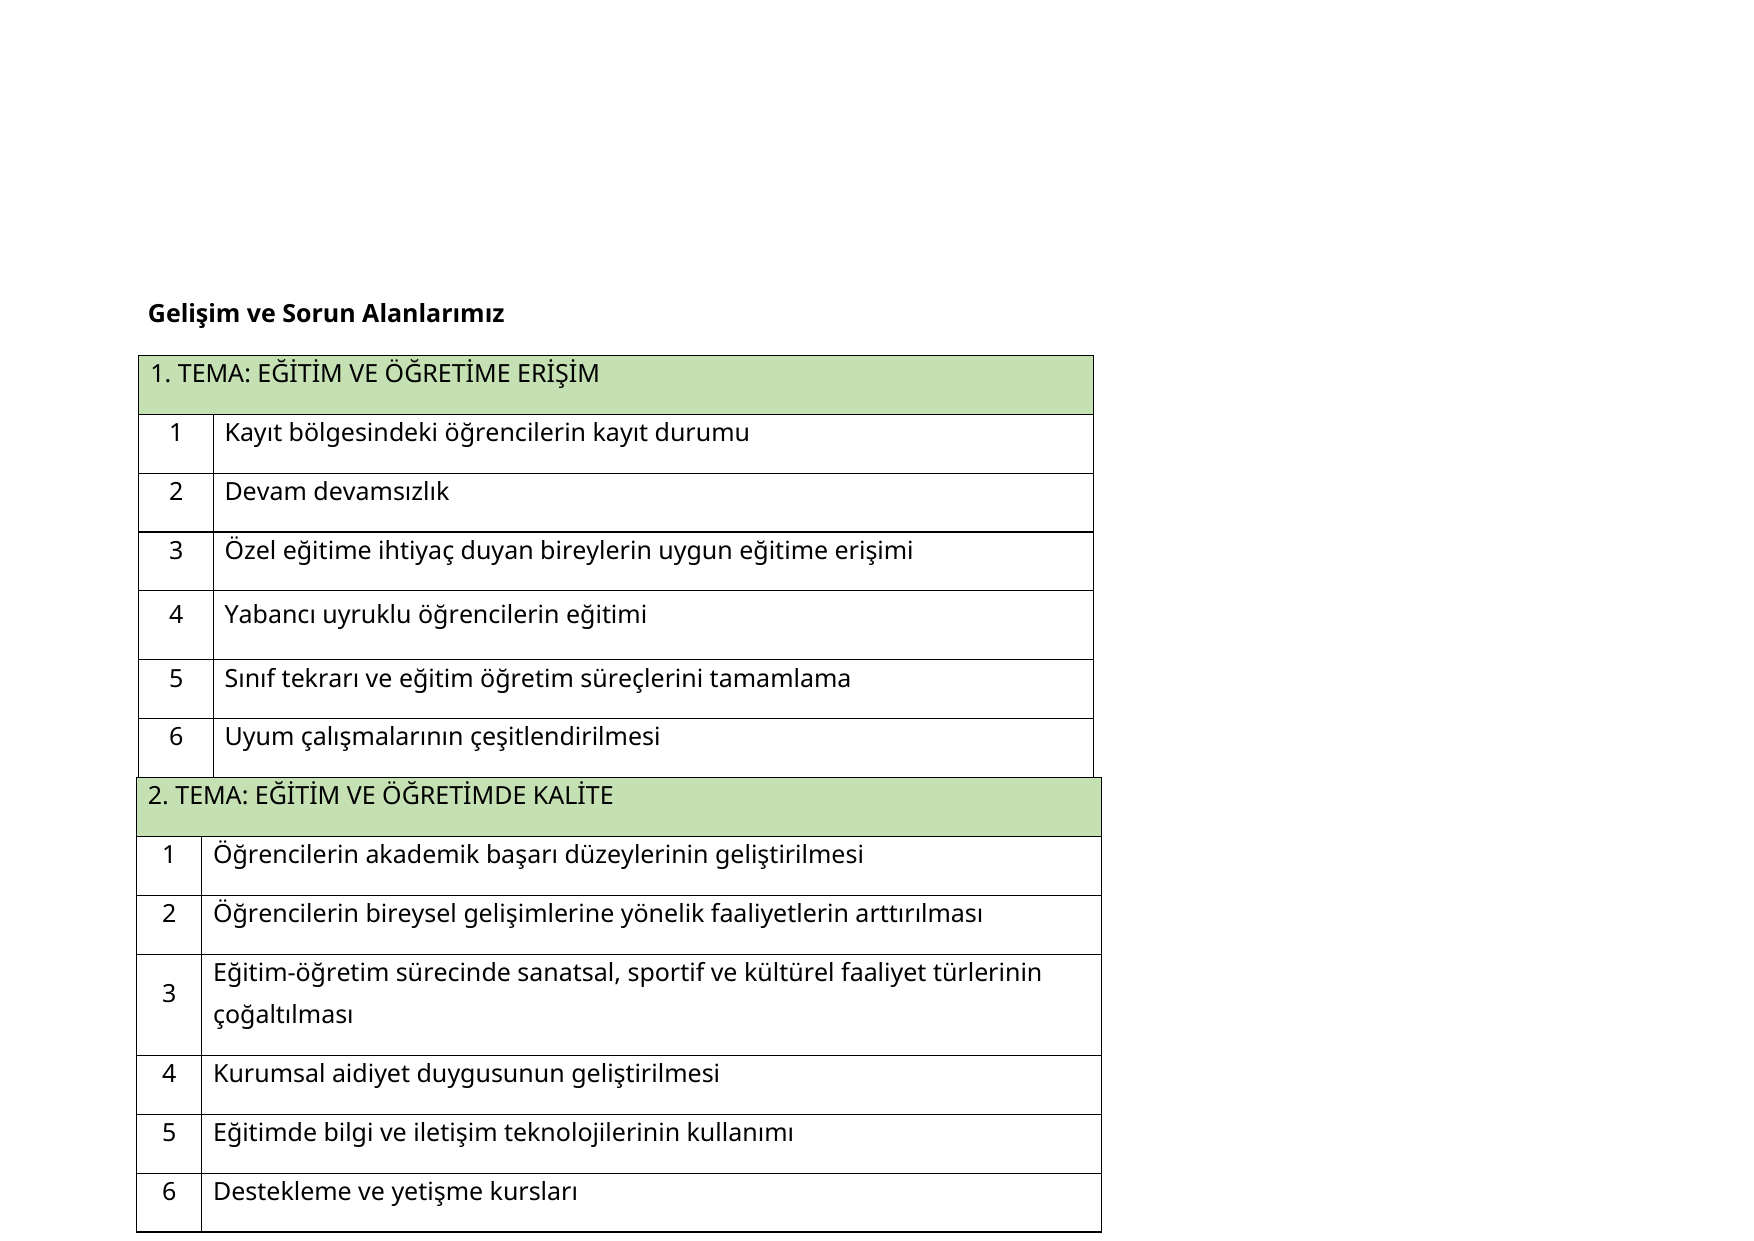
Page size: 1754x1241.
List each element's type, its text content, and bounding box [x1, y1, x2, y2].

table_cell Devam devamsızlık [214, 474, 1093, 531]
table_cell Eğitimde bilgi ve iletişim teknolojilerinin kullanımı [202, 1115, 1101, 1172]
table_cell 5 [139, 660, 213, 718]
table_cell 6 [137, 1174, 201, 1231]
table_cell 3 [137, 955, 201, 1055]
table_header 1. TEMA: EĞİTİM VE ÖĞRETİME ERİŞİM [139, 356, 1093, 414]
table_cell 4 [139, 591, 213, 659]
table_cell Eğitim-öğretim sürecinde sanatsal, sportif ve kültürel faaliyet türlerinin çoğaltılması [202, 955, 1101, 1055]
table_cell 1 [137, 837, 201, 894]
table_cell 2. TEMA: EĞİTİM VE ÖĞRETİMDE KALİTE [137, 778, 1101, 836]
table_cell Özel eğitime ihtiyaç duyan bireylerin uygun eğitime erişimi [214, 533, 1093, 590]
table_cell 1 [139, 415, 213, 472]
table_cell 5 [137, 1115, 201, 1172]
table_cell 2 [139, 474, 213, 531]
table_cell Sınıf tekrarı ve eğitim öğretim süreçlerini tamamlama [214, 660, 1093, 718]
table_cell Öğrencilerin akademik başarı düzeylerinin geliştirilmesi [202, 837, 1101, 894]
table_cell Uyum çalışmalarının çeşitlendirilmesi [214, 719, 1093, 777]
table_cell Yabancı uyruklu öğrencilerin eğitimi [214, 591, 1093, 659]
table_cell 6 [139, 719, 213, 777]
text Gelişim ve Sorun Alanlarımız [148, 296, 1606, 330]
table_cell Destekleme ve yetişme kursları [202, 1174, 1101, 1231]
table_cell Öğrencilerin bireysel gelişimlerine yönelik faaliyetlerin arttırılması [202, 896, 1101, 953]
table_cell Kayıt bölgesindeki öğrencilerin kayıt durumu [214, 415, 1093, 472]
table_cell Kurumsal aidiyet duygusunun geliştirilmesi [202, 1056, 1101, 1114]
table_cell 3 [139, 533, 213, 590]
table_cell 2 [137, 896, 201, 953]
table_cell 4 [137, 1056, 201, 1114]
